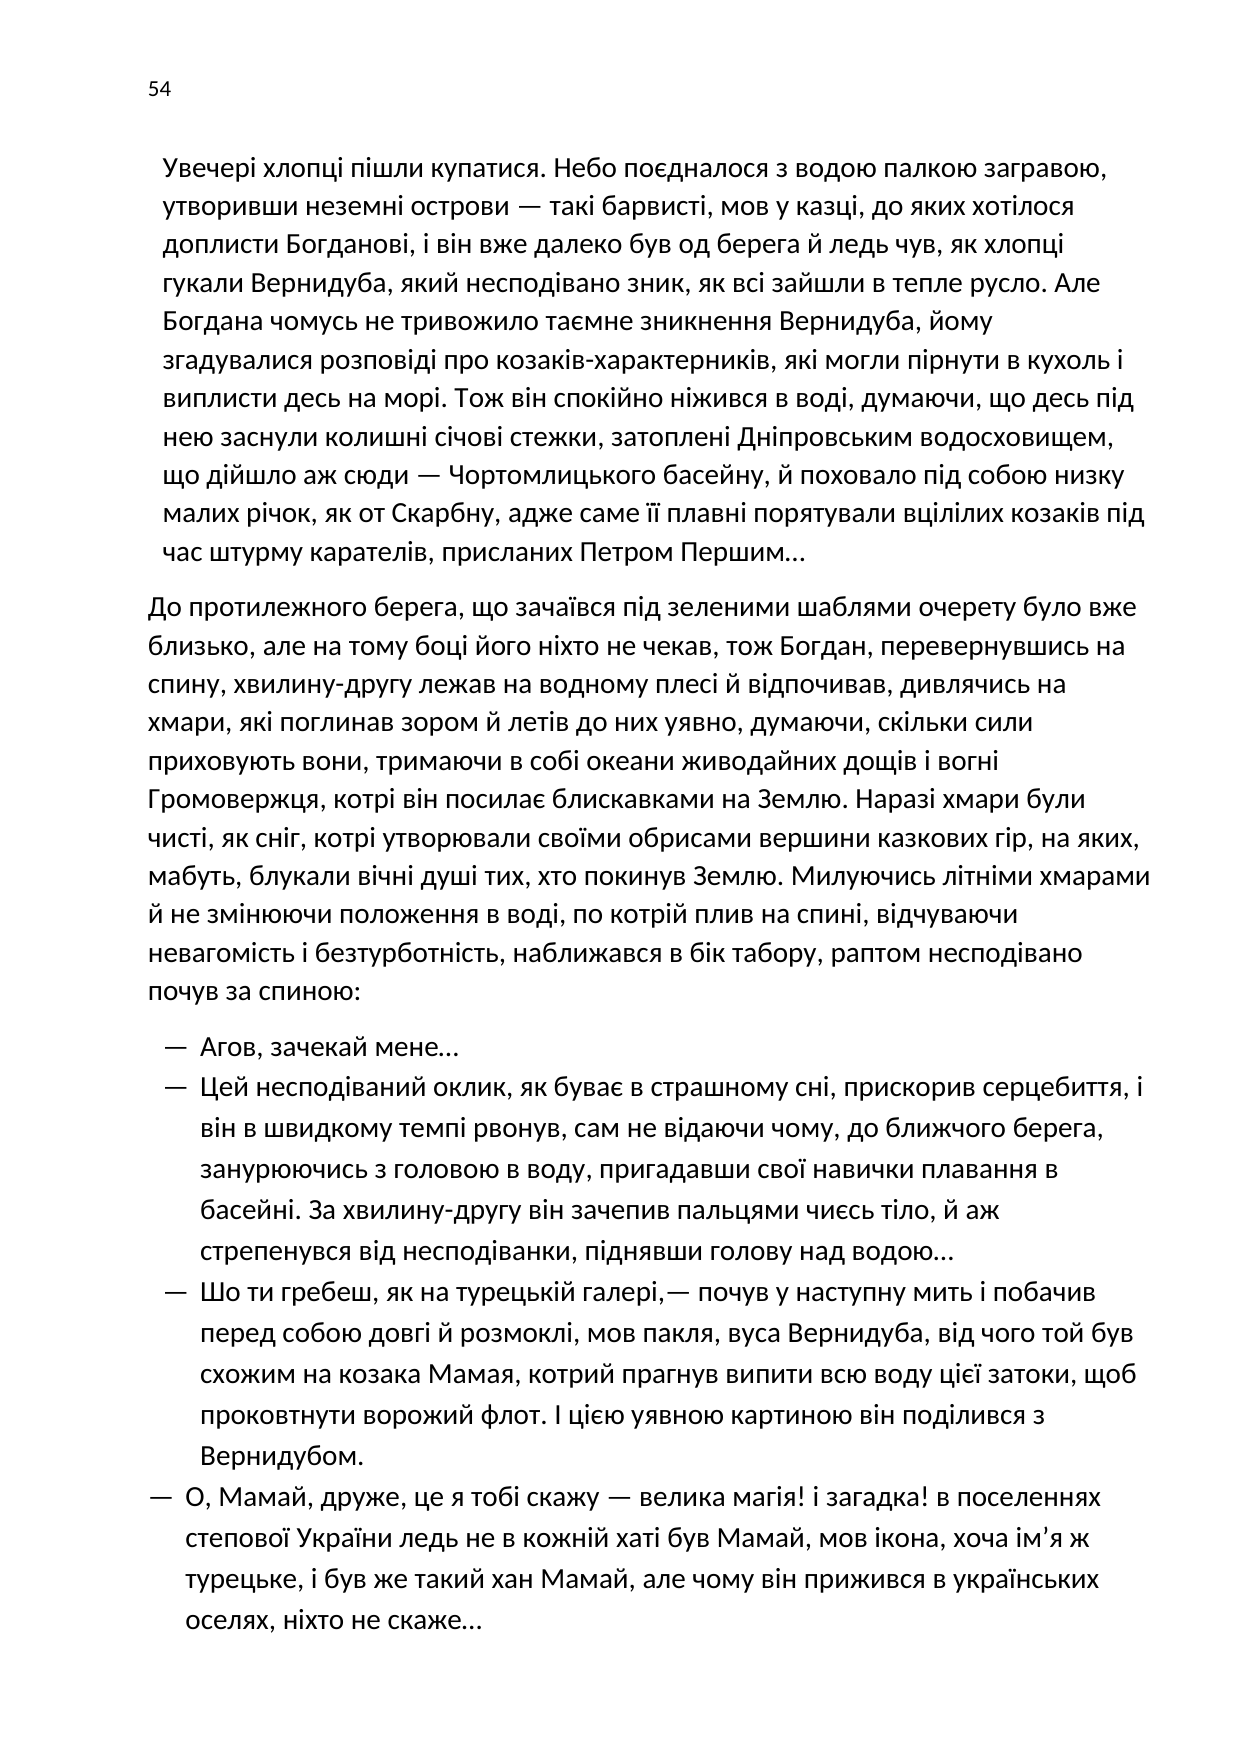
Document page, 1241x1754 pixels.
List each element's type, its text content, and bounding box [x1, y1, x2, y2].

list О, Мамай, друже, це я тобі скажу — велика магія! і загадка! в поселеннях степової України ледь не в кожній хаті був Мамай, мов ікона, хоча ім’я ж турецьке, і був же такий хан Мамай, але чому він прижився в українських оселях, ніхто не скаже… [148, 1478, 1152, 1636]
text Увечері хлопці пішли купатися. Небо поєдналося з водою палкою загравою, утворивши неземні острови — такі барвисті, мов у казці, до яких хотілося доплисти Богданові, і він вже далеко був од берега й ледь чув, як хлопці гукали Вернидуба, який несподівано зник, як всі зайшли в тепле русло. Але Богдана чомусь не тривожило таємне зникнення Вернидуба, йому згадувалися розповіді про козаків-характерників, які могли пірнути в кухоль і виплисти десь на морі. Тож він спокійно ніжився в воді, думаючи, що десь під нею заснули колишні січові стежки, затоплені Дніпровським водосховищем, що дійшло аж сюди — Чортомлицького басейну, й поховало під собою низку малих річок, як от Скарбну, адже саме її плавні порятували вцілілих козаків під час штурму карателів, присланих Петром Першим… [162, 149, 1152, 569]
list Цей несподіваний оклик, як буває в страшному сні, прискорив серцебиття, і він в швидкому темпі рвонув, сам не відаючи чому, до ближчого берега, занурюючись з головою в воду, пригадавши свої навички плавання в басейні. За хвилину-другу він зачепив пальцями чиєсь тіло, й аж стрепенувся від несподіванки, піднявши голову над водою… [162, 1068, 1152, 1268]
list Агов, зачекай мене… [162, 1028, 1152, 1063]
list Шо ти гребеш, як на турецькій галері,— почув у наступну мить і побачив перед собою довгі й розмоклі, мов пакля, вуса Вернидуба, від чого той був схожим на козака Мамая, котрий прагнув випити всю воду цієї затоки, щоб проковтнути ворожий флот. І цією уявною картиною він поділився з Вернидубом. [162, 1273, 1152, 1473]
text До протилежного берега, що зачаївся під зеленими шаблями очерету було вже близько, але на тому боці його ніхто не чекав, тож Богдан, перевернувшись на спину, хвилину-другу лежав на водному плесі й відпочивав, дивлячись на хмари, які поглинав зором й летів до них уявно, думаючи, скільки сили приховують вони, тримаючи в собі океани живодайних дощів і вогні Громовержця, котрі він посилає блискавками на Землю. Наразі хмари були чисті, як сніг, котрі утворювали своїми обрисами вершини казкових гір, на яких, мабуть, блукали вічні душі тих, хто покинув Землю. Милуючись літніми хмарами й не змінюючи положення в воді, по котрій плив на спині, відчуваючи невагомість і безтурботність, наближався в бік табору, раптом несподівано почув за спиною: [148, 588, 1152, 1008]
